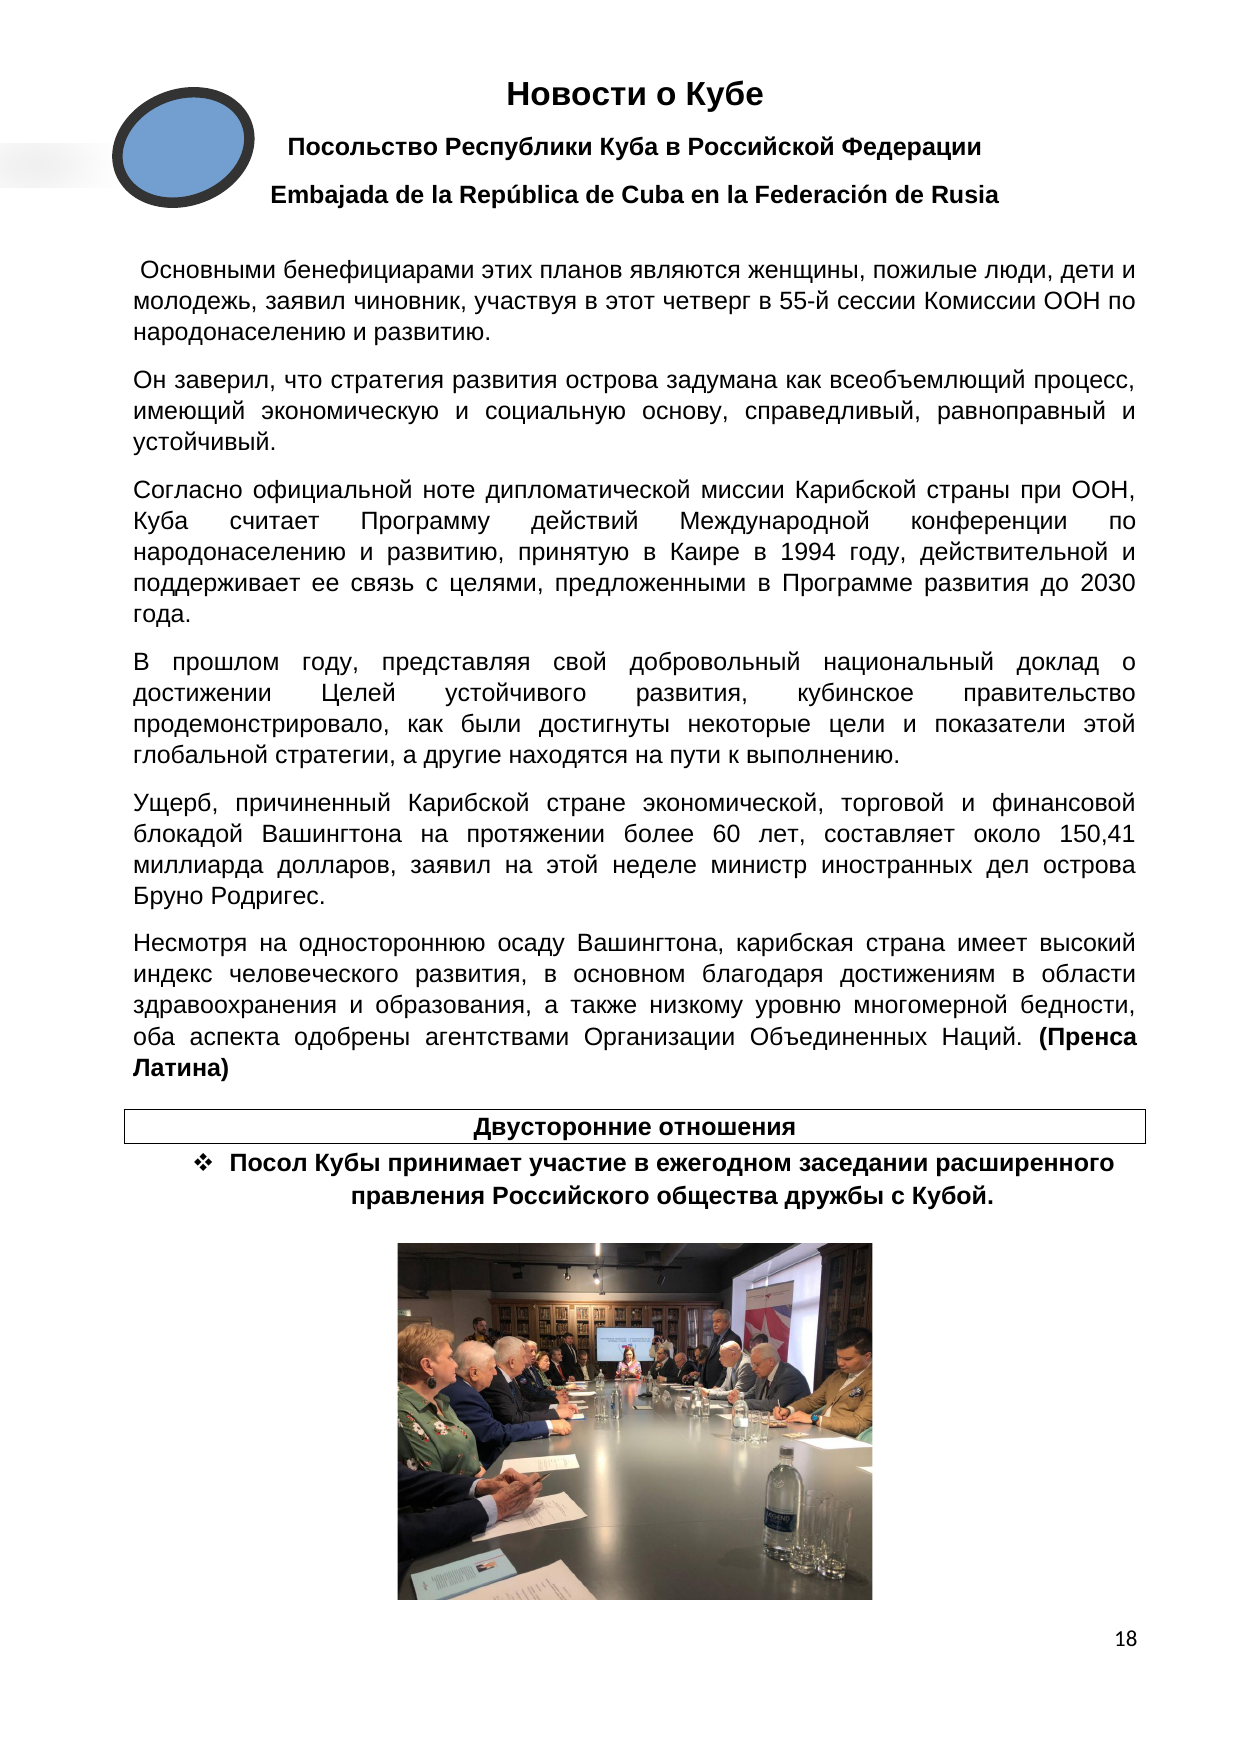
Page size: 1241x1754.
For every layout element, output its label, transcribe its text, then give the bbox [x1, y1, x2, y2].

picture [397, 1243, 873, 1600]
subtitle Посол Кубы принимает участие в ежегодном заседании расширенного правления Российского общества дружбы с Кубой. [170, 1148, 1137, 1210]
text Основными бенефициарами этих планов являются женщины, пожилые люди, дети и молодежь, заявил чиновник, участвуя в этот четверг в 55-й сессии Комиссии ООН по народонаселению и развитию. [133, 255, 1137, 346]
text Он заверил, что стратегия развития острова задумана как всеобъемлющий процесс, имеющий экономическую и социальную основу, справедливый, равноправный и устойчивый. [133, 365, 1137, 456]
text Несмотря на одностороннюю осаду Вашингтона, карибская страна имеет высокий индекс человеческого развития, в основном благодаря достижениям в области здравоохранения и образования, а также низкому уровню многомерной бедности, оба аспекта одобрены агентствами Организации Объединенных Наций. (Пренса Латина) [133, 928, 1137, 1081]
text Согласно официальной ноте дипломатической миссии Карибской страны при ООН, Куба считает Программу действий Международной конференции по народонаселению и развитию, принятую в Каире в 1994 году, действительной и поддерживает ее связь с целями, предложенными в Программе развития до 2030 года. [133, 475, 1137, 628]
text Ущерб, причиненный Карибской стране экономической, торговой и финансовой блокадой Вашингтона на протяжении более 60 лет, составляет около 150,41 миллиарда долларов, заявил на этой неделе министр иностранных дел острова Бруно Родригес. [133, 788, 1137, 909]
subtitle Двусторонние отношения [125, 1110, 1145, 1143]
text В прошлом году, представляя свой добровольный национальный доклад о достижении Целей устойчивого развития, кубинское правительство продемонстрировало, как были достигнуты некоторые цели и показатели этой глобальной стратегии, а другие находятся на пути к выполнению. [133, 647, 1137, 769]
